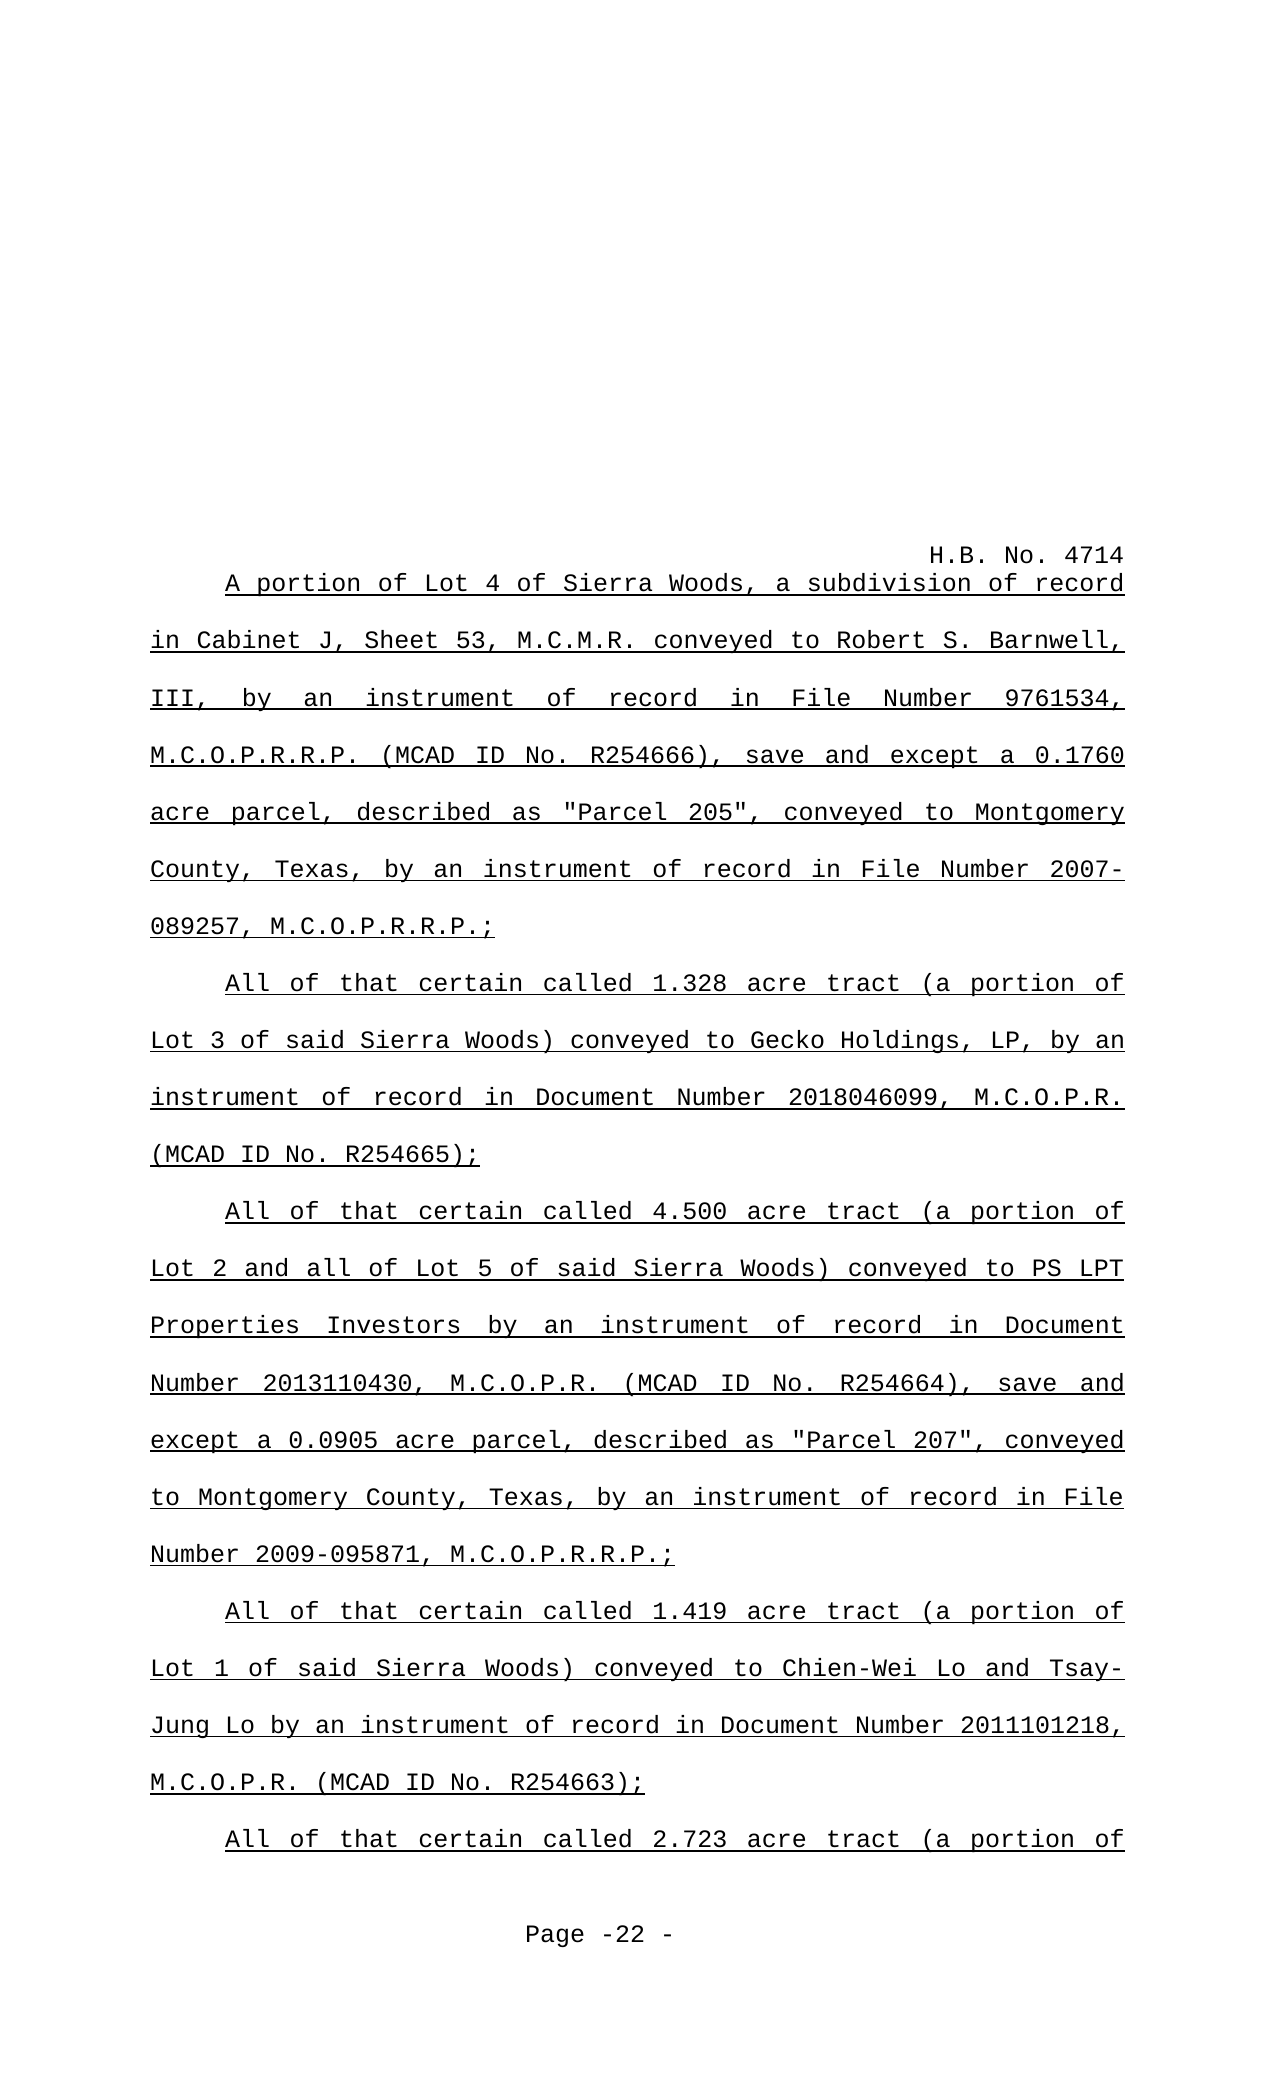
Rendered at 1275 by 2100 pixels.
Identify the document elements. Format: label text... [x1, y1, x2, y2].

text All of that certain called 1.328 acre tract (a portion of Lot 3 of said Sierra Woods) conveyed to Gecko Holdings, LP, by an instrument of record in Document Number 2018046099, M.C.O.P.R. (MCAD ID No. R254665); [150, 1110, 1125, 1170]
text A portion of Lot 4 of Sierra Woods, a subdivision of record in Cabinet J, Sheet 53, M.C.M.R. conveyed to Robert S. Barnwell, III, by an instrument of record in File Number 9761534, M.C.O.P.R.R.P. (MCAD ID No. R254666), save and except a 0.1760 acre parcel, described as "Parcel 205", conveyed to Montgomery County, Texas, by an instrument of record in File Number 2007-089257, M.C.O.P.R.R.P.; [150, 653, 1125, 708]
text A portion of Lot 4 of Sierra Woods, a subdivision of record in Cabinet J, Sheet 53, M.C.M.R. conveyed to Robert S. Barnwell, III, by an instrument of record in File Number 9761534, M.C.O.P.R.R.P. (MCAD ID No. R254666), save and except a 0.1760 acre parcel, described as "Parcel 205", conveyed to Montgomery County, Texas, by an instrument of record in File Number 2007-089257, M.C.O.P.R.R.P.; [150, 881, 1125, 942]
text A portion of Lot 4 of Sierra Woods, a subdivision of record in Cabinet J, Sheet 53, M.C.M.R. conveyed to Robert S. Barnwell, III, by an instrument of record in File Number 9761534, M.C.O.P.R.R.P. (MCAD ID No. R254666), save and except a 0.1760 acre parcel, described as "Parcel 205", conveyed to Montgomery County, Texas, by an instrument of record in File Number 2007-089257, M.C.O.P.R.R.P.; [150, 571, 1125, 651]
text All of that certain called 1.419 acre tract (a portion of Lot 1 of said Sierra Woods) conveyed to Chien-Wei Lo and Tsay-Jung Lo by an instrument of record in Document Number 2011101218, M.C.O.P.R. (MCAD ID No. R254663); [150, 1680, 1125, 1736]
text A portion of Lot 4 of Sierra Woods, a subdivision of record in Cabinet J, Sheet 53, M.C.M.R. conveyed to Robert S. Barnwell, III, by an instrument of record in File Number 9761534, M.C.O.P.R.R.P. (MCAD ID No. R254666), save and except a 0.1760 acre parcel, described as "Parcel 205", conveyed to Montgomery County, Texas, by an instrument of record in File Number 2007-089257, M.C.O.P.R.R.P.; [150, 824, 1125, 880]
text All of that certain called 4.500 acre tract (a portion of Lot 2 and all of Lot 5 of said Sierra Woods) conveyed to PS LPT Properties Investors by an instrument of record in Document Number 2013110430, M.C.O.P.R. (MCAD ID No. R254664), save and except a 0.0905 acre parcel, described as "Parcel 207", conveyed to Montgomery County, Texas, by an instrument of record in File Number 2009-095871, M.C.O.P.R.R.P.; [150, 1452, 1125, 1570]
text All of that certain called 1.419 acre tract (a portion of Lot 1 of said Sierra Woods) conveyed to Chien-Wei Lo and Tsay-Jung Lo by an instrument of record in Document Number 2011101218, M.C.O.P.R. (MCAD ID No. R254663); [150, 1598, 1125, 1679]
text All of that certain called 4.500 acre tract (a portion of Lot 2 and all of Lot 5 of said Sierra Woods) conveyed to PS LPT Properties Investors by an instrument of record in Document Number 2013110430, M.C.O.P.R. (MCAD ID No. R254664), save and except a 0.0905 acre parcel, described as "Parcel 207", conveyed to Montgomery County, Texas, by an instrument of record in File Number 2009-095871, M.C.O.P.R.R.P.; [150, 1338, 1125, 1393]
text All of that certain called 4.500 acre tract (a portion of Lot 2 and all of Lot 5 of said Sierra Woods) conveyed to PS LPT Properties Investors by an instrument of record in Document Number 2013110430, M.C.O.P.R. (MCAD ID No. R254664), save and except a 0.0905 acre parcel, described as "Parcel 207", conveyed to Montgomery County, Texas, by an instrument of record in File Number 2009-095871, M.C.O.P.R.R.P.; [150, 1395, 1125, 1450]
text All of that certain called 1.328 acre tract (a portion of Lot 3 of said Sierra Woods) conveyed to Gecko Holdings, LP, by an instrument of record in Document Number 2018046099, M.C.O.P.R. (MCAD ID No. R254665); [150, 970, 1125, 1051]
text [150, 1827, 1125, 1855]
text A portion of Lot 4 of Sierra Woods, a subdivision of record in Cabinet J, Sheet 53, M.C.M.R. conveyed to Robert S. Barnwell, III, by an instrument of record in File Number 9761534, M.C.O.P.R.R.P. (MCAD ID No. R254666), save and except a 0.1760 acre parcel, described as "Parcel 205", conveyed to Montgomery County, Texas, by an instrument of record in File Number 2007-089257, M.C.O.P.R.R.P.; [150, 710, 1125, 765]
text All of that certain called 4.500 acre tract (a portion of Lot 2 and all of Lot 5 of said Sierra Woods) conveyed to PS LPT Properties Investors by an instrument of record in Document Number 2013110430, M.C.O.P.R. (MCAD ID No. R254664), save and except a 0.0905 acre parcel, described as "Parcel 207", conveyed to Montgomery County, Texas, by an instrument of record in File Number 2009-095871, M.C.O.P.R.R.P.; [150, 1199, 1125, 1336]
text All of that certain called 1.328 acre tract (a portion of Lot 3 of said Sierra Woods) conveyed to Gecko Holdings, LP, by an instrument of record in Document Number 2018046099, M.C.O.P.R. (MCAD ID No. R254665); [150, 1052, 1125, 1108]
text A portion of Lot 4 of Sierra Woods, a subdivision of record in Cabinet J, Sheet 53, M.C.M.R. conveyed to Robert S. Barnwell, III, by an instrument of record in File Number 9761534, M.C.O.P.R.R.P. (MCAD ID No. R254666), save and except a 0.1760 acre parcel, described as "Parcel 205", conveyed to Montgomery County, Texas, by an instrument of record in File Number 2007-089257, M.C.O.P.R.R.P.; [150, 767, 1125, 822]
text All of that certain called 1.419 acre tract (a portion of Lot 1 of said Sierra Woods) conveyed to Chien-Wei Lo and Tsay-Jung Lo by an instrument of record in Document Number 2011101218, M.C.O.P.R. (MCAD ID No. R254663); [150, 1737, 1125, 1798]
